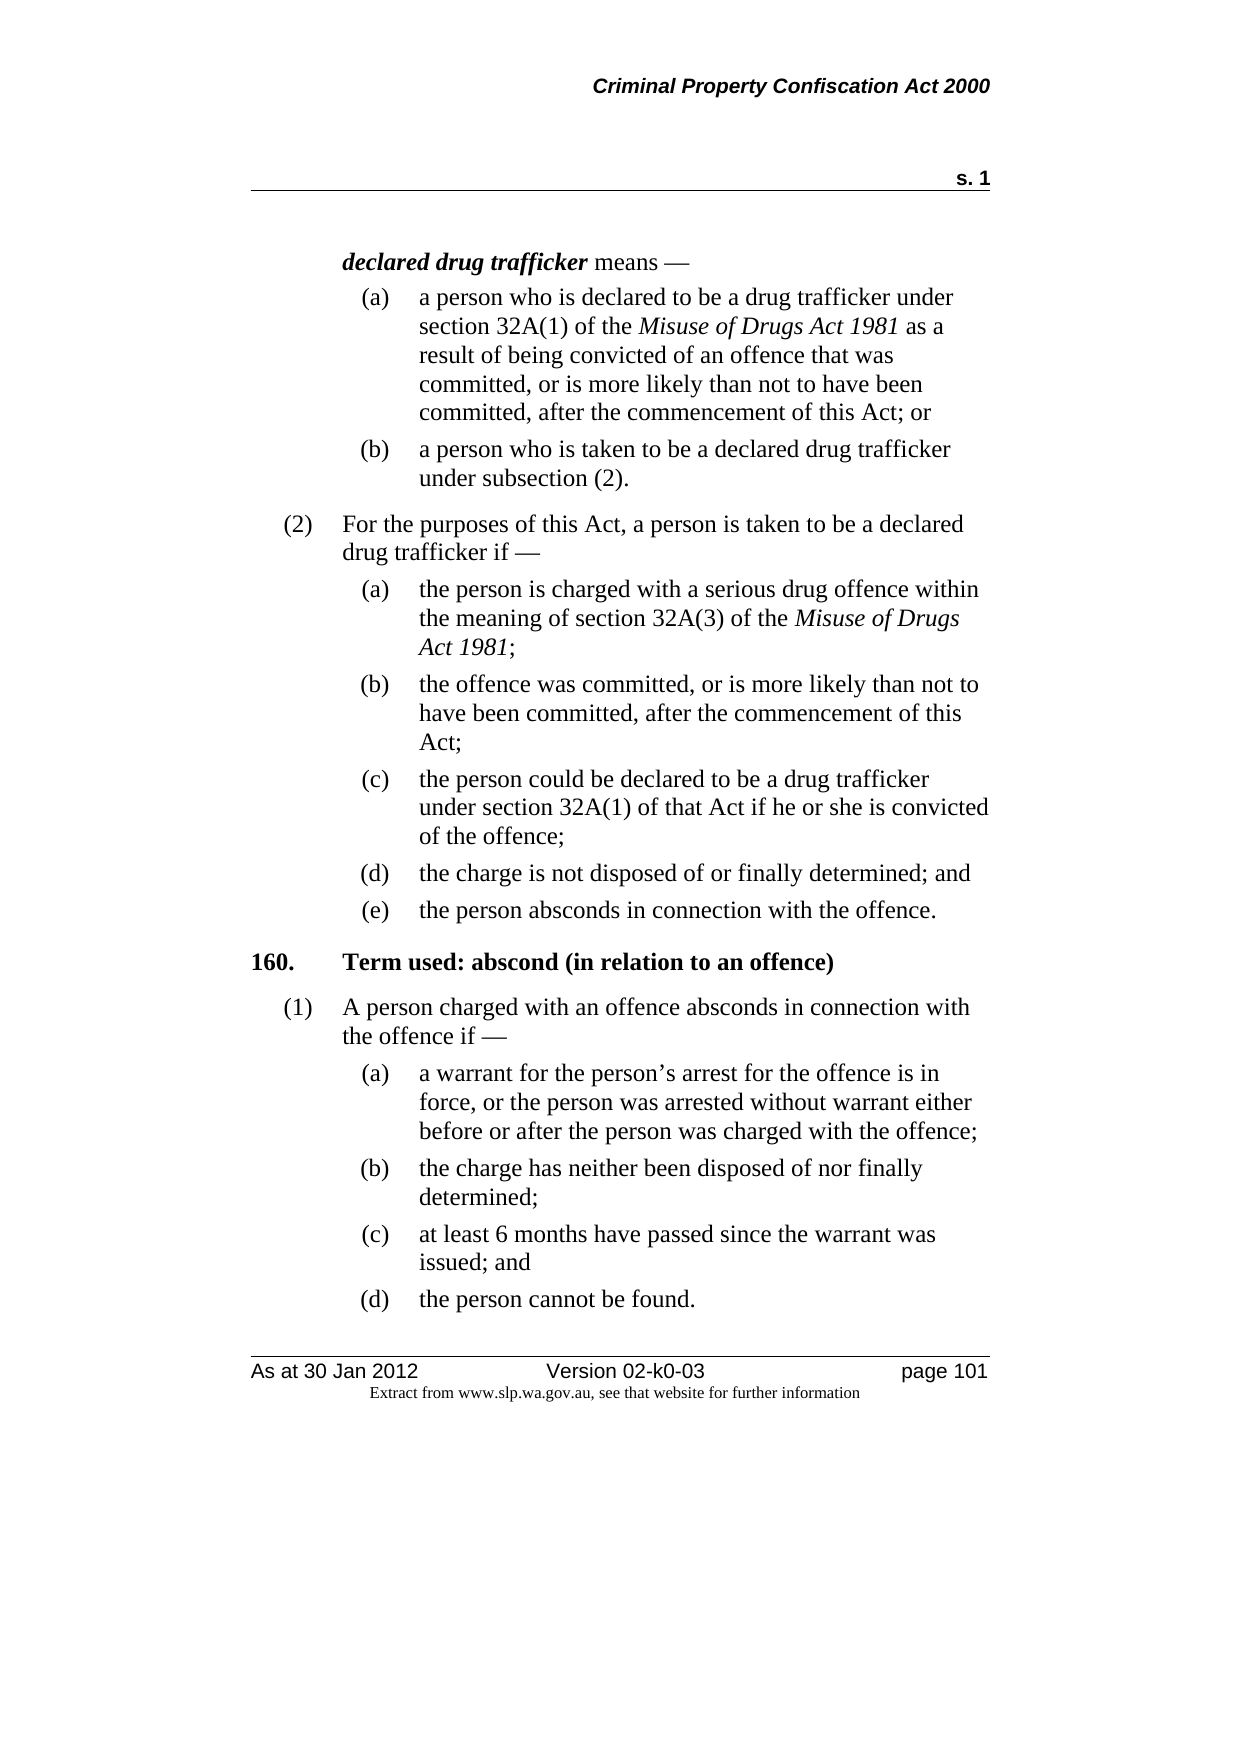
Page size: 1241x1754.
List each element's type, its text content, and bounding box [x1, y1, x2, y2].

text (b) the charge has neither been disposed of nor finally determined; [251, 1153, 990, 1210]
text (e) the person absconds in connection with the offence. [251, 895, 990, 924]
text (b) the offence was committed, or is more likely than not to have been committed, after the commencement of this Act; [251, 669, 990, 755]
text (a) the person is charged with a serious drug offence within the meaning of section 32A(3) of the Misuse of Drugs Act 1981; [251, 574, 990, 661]
subtitle 160. Term used: abscond (in relation to an offence) [251, 947, 990, 976]
text (d) the person cannot be found. [251, 1284, 990, 1313]
text (d) the charge is not disposed of or finally determined; and [251, 858, 990, 887]
text (c) at least 6 months have passed since the warrant was issued; and [251, 1219, 990, 1276]
text (c) the person could be declared to be a drug trafficker under section 32A(1) of that Act if he or she is convicted of the offence; [251, 764, 990, 850]
text (a) a warrant for the person’s arrest for the offence is in force, or the person was arrested without warrant either before or after the person was charged with the offence; [251, 1058, 990, 1144]
text declared drug trafficker means — [251, 247, 990, 276]
text (b) a person who is taken to be a declared drug trafficker under subsection (2). [251, 434, 990, 492]
text (a) a person who is declared to be a drug trafficker under section 32A(1) of the Misuse of Drugs Act 1981 as a result of being convicted of an offence that was committed, or is more likely than not to have been committed, after the commencement of this Act; or [251, 282, 990, 426]
text (2) For the purposes of this Act, a person is taken to be a declared drug trafficker if — [251, 509, 990, 566]
text (1) A person charged with an offence absconds in connection with the offence if — [251, 992, 990, 1050]
